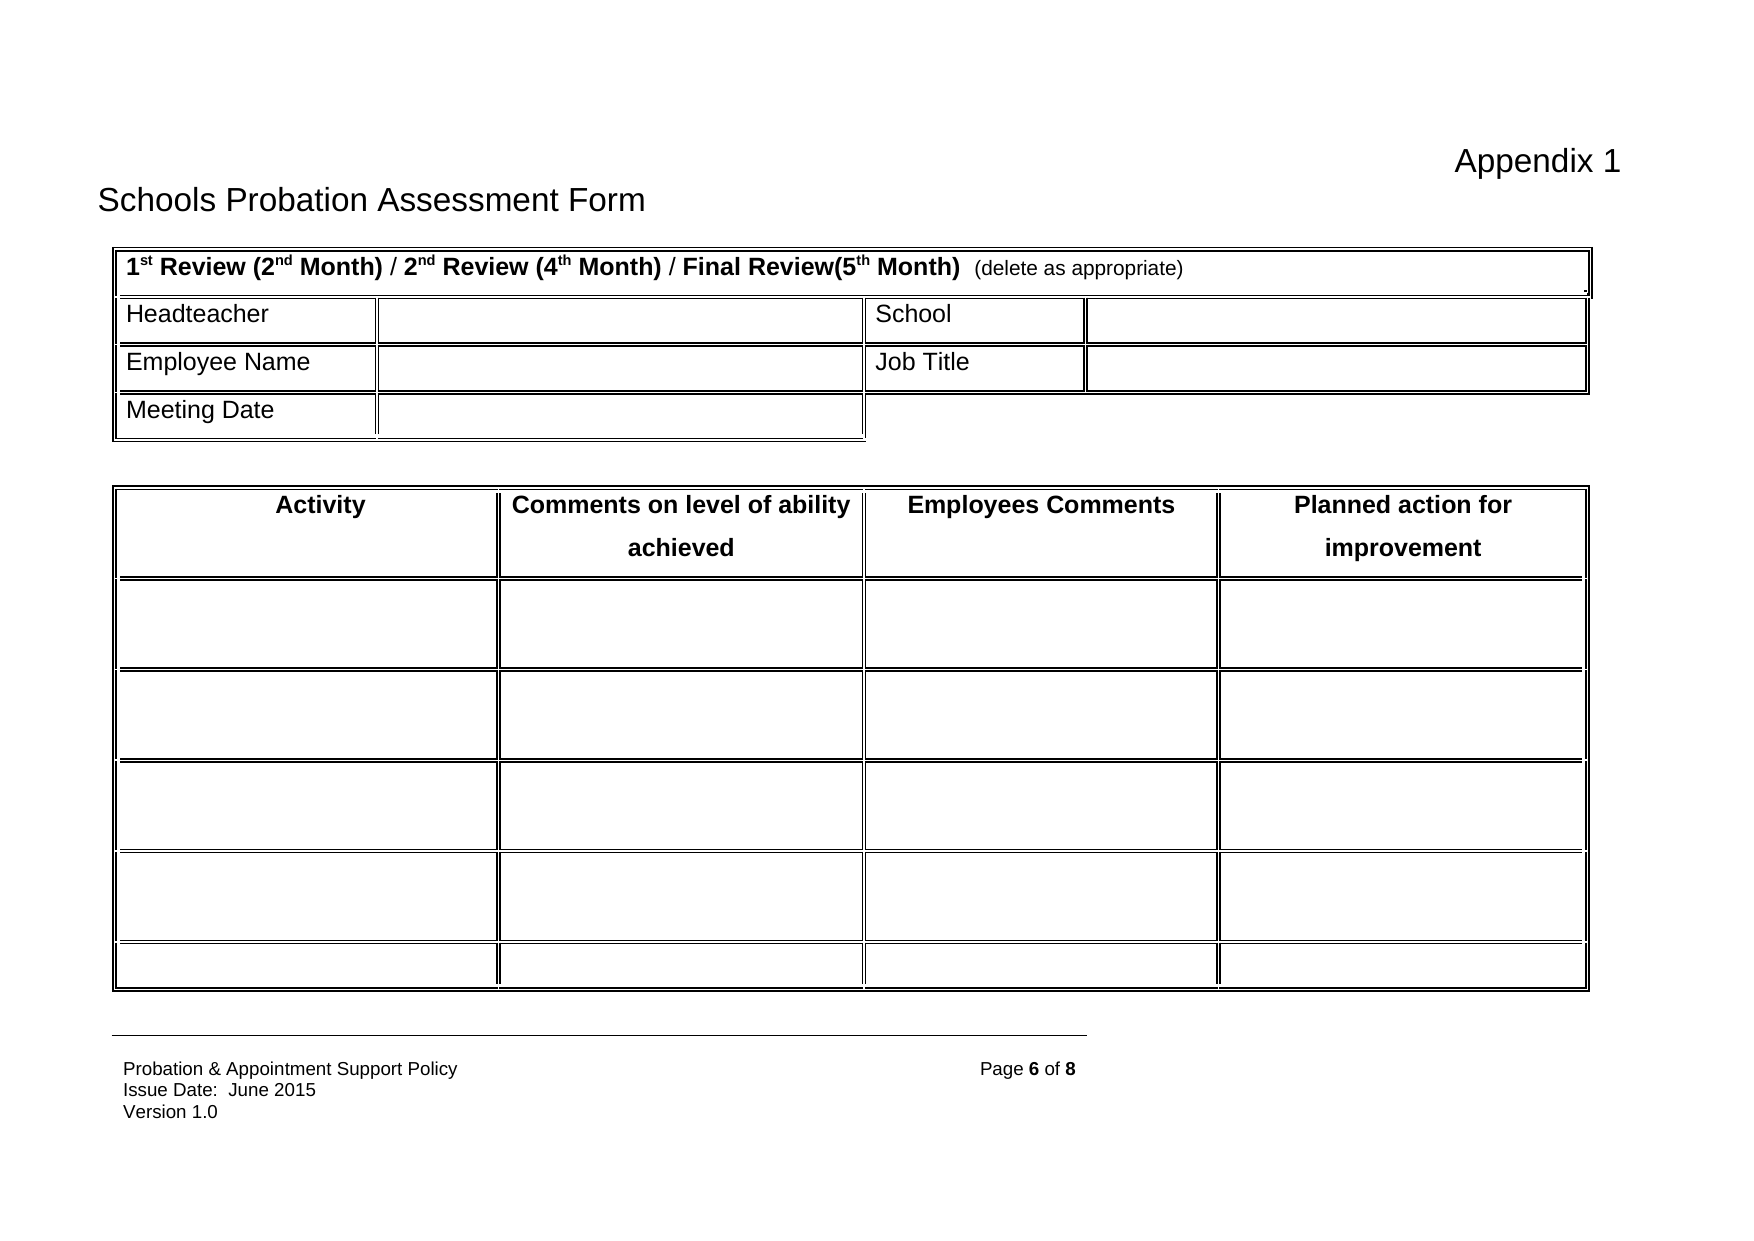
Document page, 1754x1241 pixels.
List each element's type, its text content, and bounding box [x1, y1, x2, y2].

table_cell [1219, 576, 1588, 667]
table_cell [501, 581, 862, 667]
table_cell [501, 853, 862, 939]
text Schools Probation Assessment Form [97, 179, 1621, 218]
table_cell [115, 940, 498, 987]
table_header Employees Comments [864, 490, 1218, 576]
table_header Planned action for improvement [1219, 490, 1585, 576]
table_cell [379, 347, 862, 390]
table_cell [1088, 299, 1585, 342]
table_cell [115, 576, 498, 667]
table_cell [501, 672, 862, 758]
table_cell [1219, 758, 1588, 849]
table_cell Headteacher [115, 295, 377, 342]
table_cell [1219, 667, 1588, 758]
table_cell Meeting Date [115, 390, 377, 438]
table_cell [379, 299, 862, 342]
table_cell Employee Name [115, 342, 377, 390]
table_cell [1219, 940, 1588, 987]
table_cell [501, 763, 862, 849]
table_cell [377, 390, 864, 438]
table_cell [115, 849, 498, 939]
table_cell [1219, 849, 1588, 939]
table_cell School [866, 299, 1083, 342]
table_cell [866, 763, 1216, 849]
table_cell Job Title [866, 347, 1083, 390]
table_header 1st Review (2nd Month) / 2nd Review (4th Month) / Final Review(5th Month) (delete as appropriate) [117, 252, 1588, 294]
table_cell [115, 667, 498, 758]
table_cell [864, 944, 1218, 987]
text Appendix 1 [112, 141, 1621, 179]
table_cell [498, 940, 864, 987]
table_header Comments on level of ability achieved [498, 487, 864, 576]
table_cell [866, 672, 1216, 758]
table_cell [1088, 347, 1585, 390]
table_cell [866, 853, 1216, 939]
table_header Activity [117, 490, 498, 576]
table_cell [866, 581, 1216, 667]
table_cell [115, 758, 498, 849]
